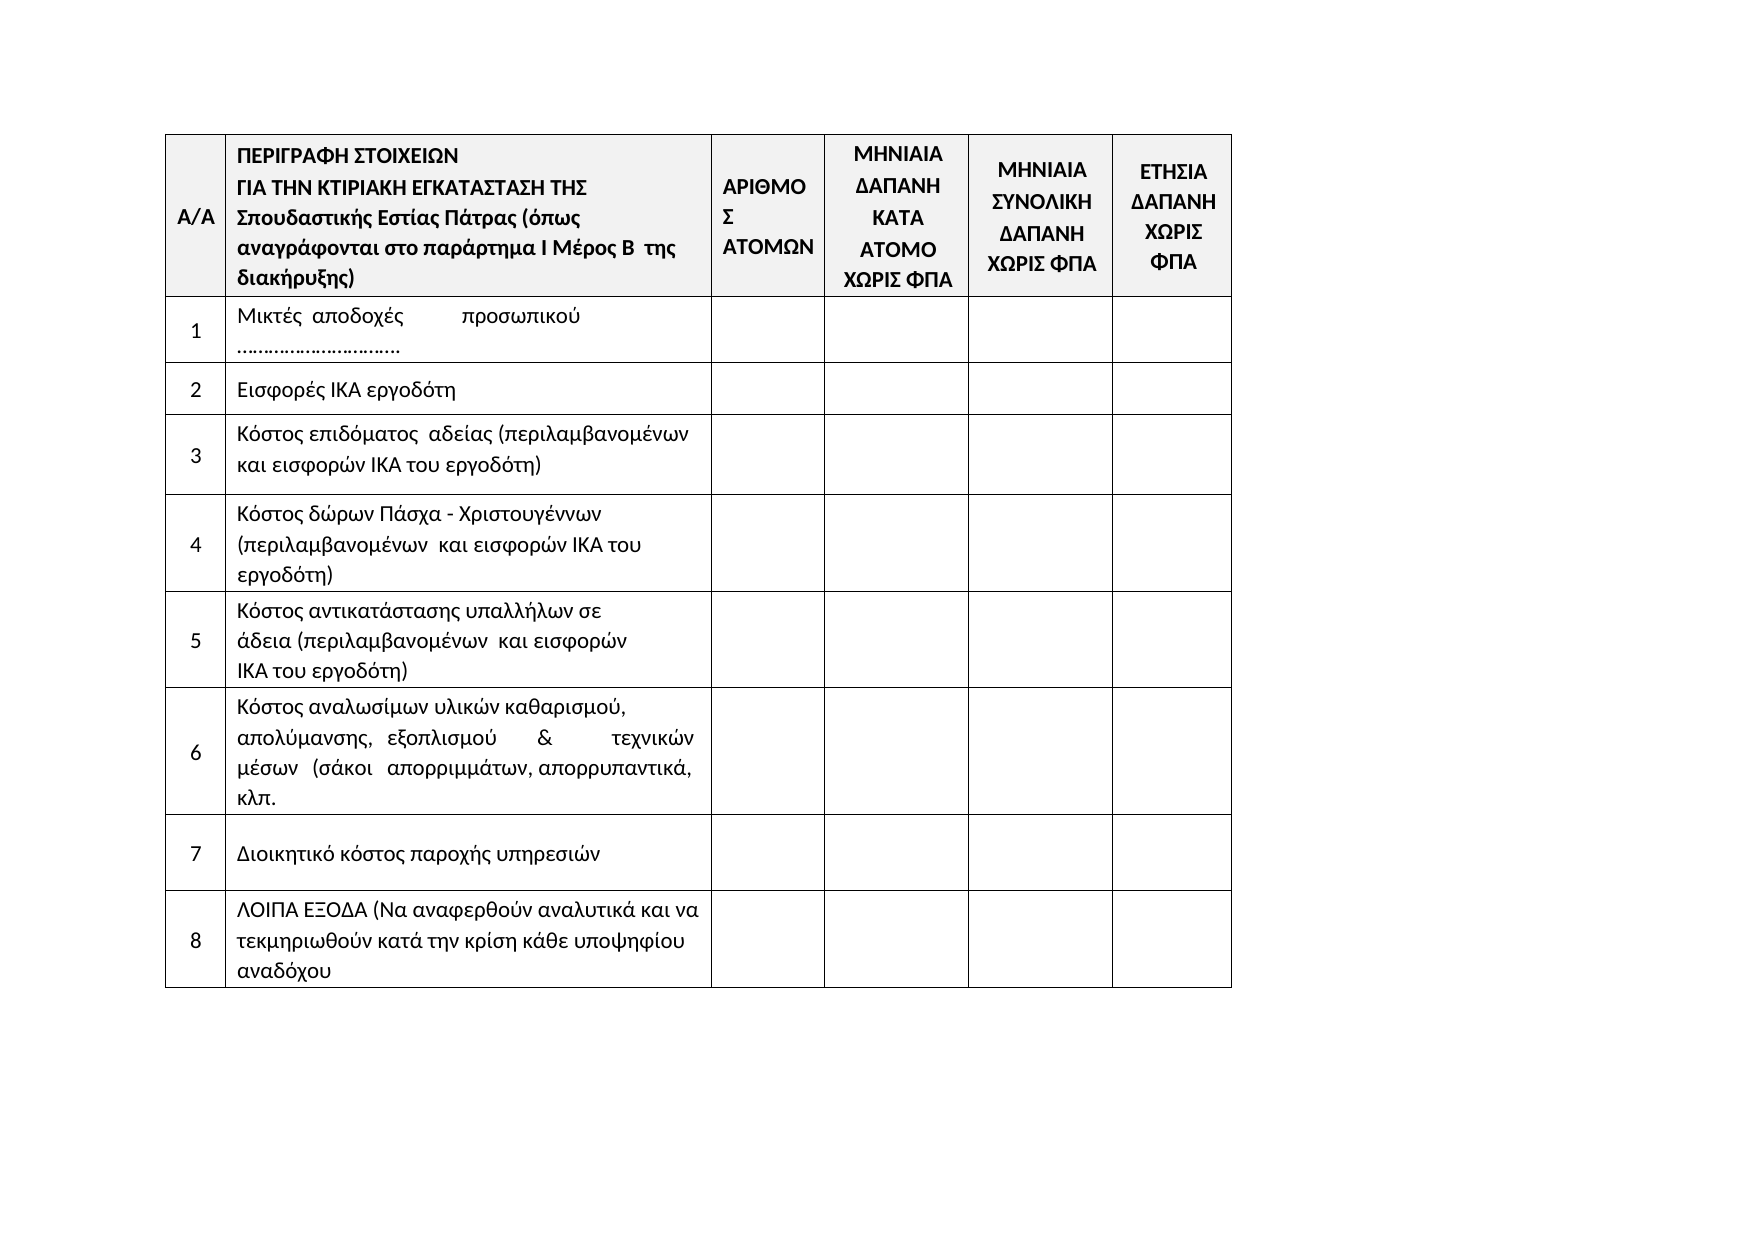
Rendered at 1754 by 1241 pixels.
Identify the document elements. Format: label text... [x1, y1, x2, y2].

table_cell 8 [166, 891, 225, 987]
table_cell [1113, 415, 1231, 494]
table_cell [969, 592, 1112, 687]
table_header Α/Α [166, 135, 225, 296]
table_cell Κόστος αναλωσίμων υλικών καθαρισμού, απολύμανσης, εξοπλισμού & τεχνικών μέσων (σάκοι απορριμμάτων, απορρυπαντικά, κλπ. [226, 688, 711, 814]
table_cell [825, 415, 968, 494]
table_cell [825, 592, 968, 687]
table_cell [969, 297, 1112, 362]
table_cell [825, 891, 968, 987]
table_header ΜΗΝΙΑΙΑ ΣΥΝΟΛΙΚΗ ΔΑΠΑΝΗ ΧΩΡΙΣ ΦΠΑ [969, 135, 1112, 296]
table_cell [1113, 495, 1231, 591]
table_cell [1113, 891, 1231, 987]
table_cell Μικτές αποδοχές προσωπικού …………………………. [226, 297, 711, 362]
table_cell [969, 815, 1112, 890]
table_cell [712, 415, 824, 494]
table_cell Εισφορές ΙΚΑ εργοδότη [226, 363, 711, 414]
table_cell [825, 495, 968, 591]
table_header ΕΤΗΣΙΑ ΔΑΠΑΝΗ ΧΩΡΙΣ ΦΠΑ [1113, 135, 1231, 296]
table_cell 5 [166, 592, 225, 687]
table_cell [712, 495, 824, 591]
table_cell [712, 297, 824, 362]
table_cell [712, 688, 824, 814]
table_cell 1 [166, 297, 225, 362]
table_cell 7 [166, 815, 225, 890]
table_header ΜΗΝΙΑΙΑ ΔΑΠΑΝΗ ΚΑΤΆ ΑΤΟΜΟ ΧΩΡΙΣ ΦΠΑ [825, 135, 968, 296]
table_cell [825, 815, 968, 890]
table_cell Διοικητικό κόστος παροχής υπηρεσιών [226, 815, 711, 890]
table_cell [712, 363, 824, 414]
table_cell Κόστος αντικατάστασης υπαλλήλων σε άδεια (περιλαμβανομένων και εισφορών ΙΚΑ του εργοδότη) [226, 592, 711, 687]
table_cell [825, 688, 968, 814]
table_cell [1113, 688, 1231, 814]
table_cell [712, 592, 824, 687]
table_cell [969, 363, 1112, 414]
table_cell Κόστος δώρων Πάσχα - Χριστουγέννων (περιλαμβανομένων και εισφορών ΙΚΑ του εργοδότη) [226, 495, 711, 591]
table_cell [1113, 297, 1231, 362]
table_cell ΛΟΙΠΑ ΕΞΟΔΑ (Να αναφερθούν αναλυτικά και να τεκμηριωθούν κατά την κρίση κάθε υποψηφίου αναδόχου [226, 891, 711, 987]
table_cell 4 [166, 495, 225, 591]
table_header ΠΕΡΙΓΡΑΦΗ ΣΤΟΙΧΕΙΩΝ ΓΙΑ ΤΗΝ ΚΤΙΡΙΑΚΗ ΕΓΚΑΤΑΣΤΑΣΗ ΤΗΣ Σπουδαστικής Εστίας Πάτρας (όπως αναγράφονται στο παράρτημα I Μέρος Β της διακήρυξης) [226, 135, 711, 296]
table_cell [969, 891, 1112, 987]
table_cell [1113, 363, 1231, 414]
table_cell [969, 415, 1112, 494]
table_cell Κόστος επιδόματος αδείας (περιλαμβανομένων και εισφορών ΙΚΑ του εργοδότη) [226, 415, 711, 494]
table_cell [969, 688, 1112, 814]
table_cell 6 [166, 688, 225, 814]
table_cell 2 [166, 363, 225, 414]
table_header ΑΡΙΘΜΟΣ ΑΤΟΜΩΝ [712, 135, 824, 296]
table_cell [1113, 592, 1231, 687]
table_cell [712, 891, 824, 987]
table_cell 3 [166, 415, 225, 494]
table_cell [712, 815, 824, 890]
table_cell [825, 363, 968, 414]
table_cell [1113, 815, 1231, 890]
table_cell [825, 297, 968, 362]
table_cell [969, 495, 1112, 591]
